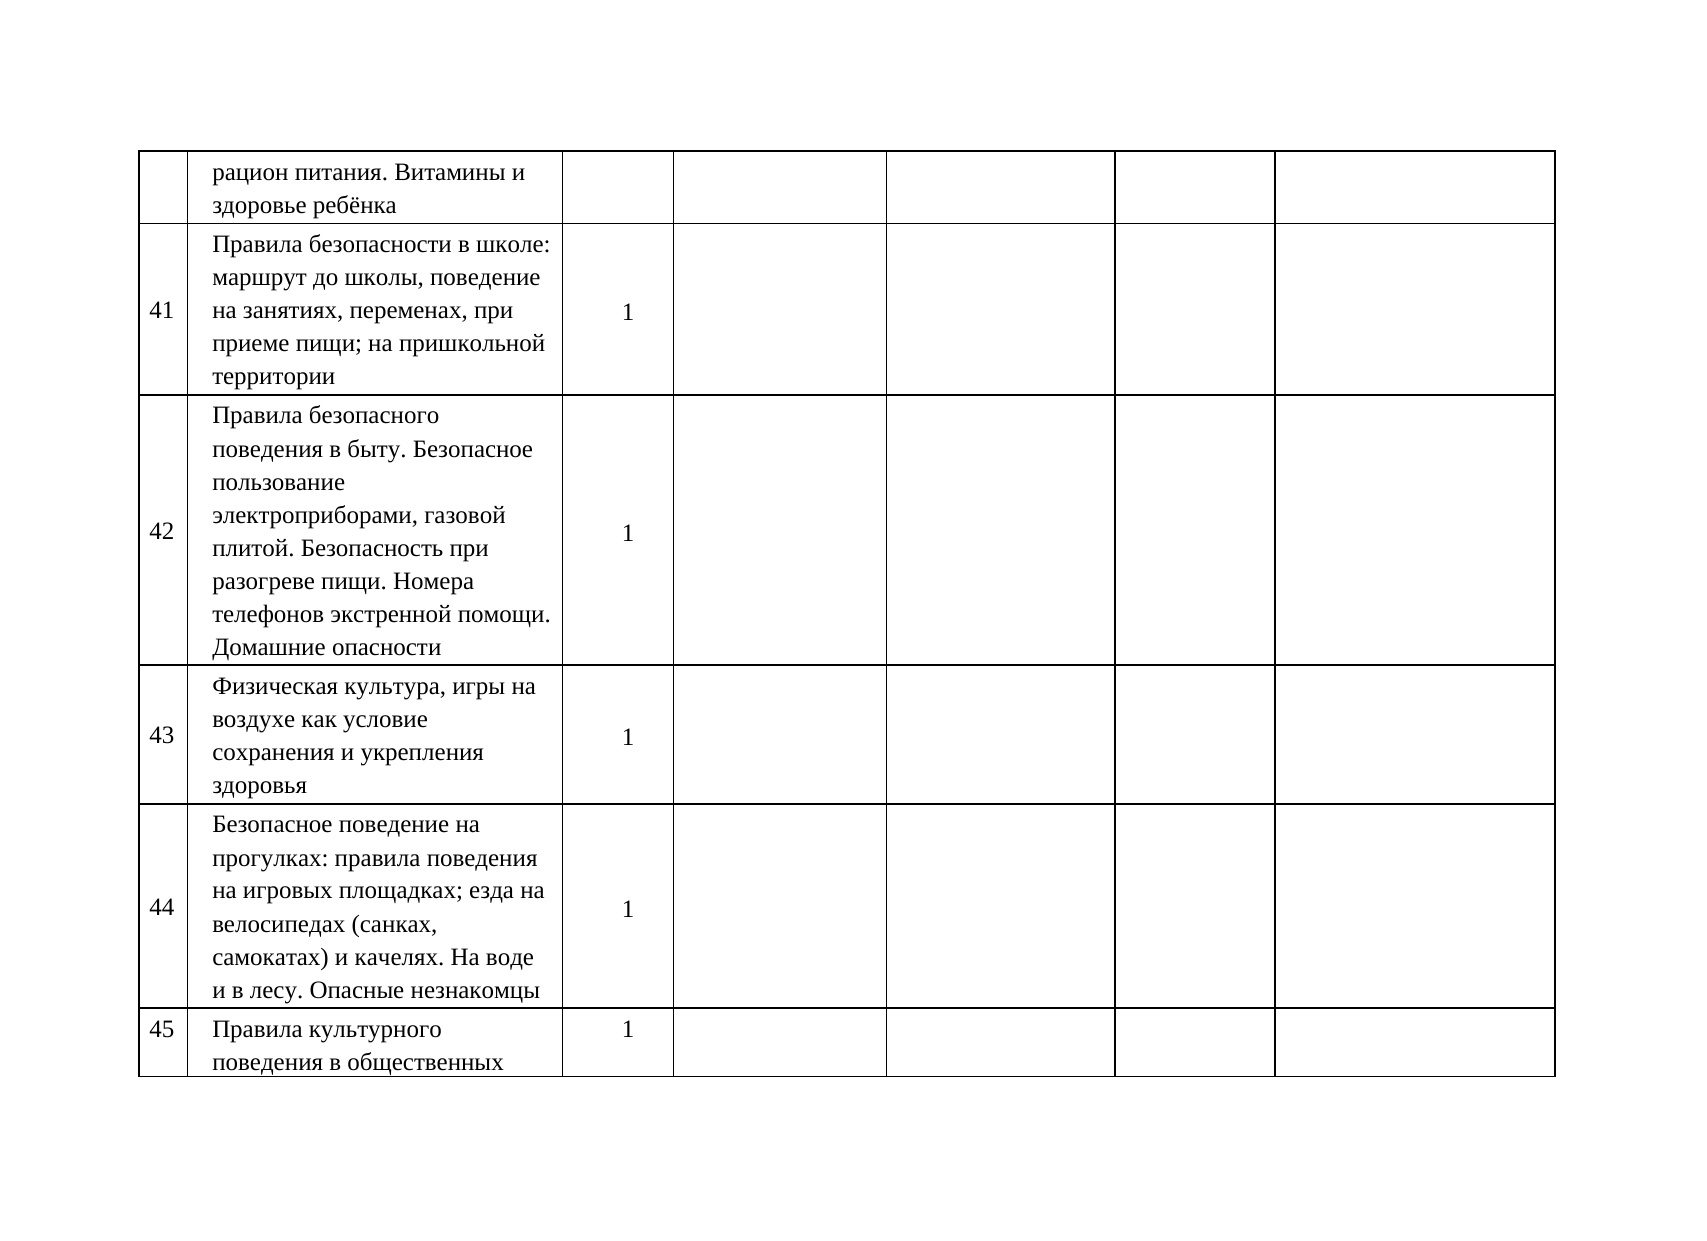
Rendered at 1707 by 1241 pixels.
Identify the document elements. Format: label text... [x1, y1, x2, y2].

table_cell 1 [563, 396, 673, 664]
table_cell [188, 152, 562, 222]
table_cell [1116, 666, 1274, 803]
table_cell [1116, 396, 1274, 664]
table_cell 44 [140, 805, 187, 1007]
table_cell [1276, 805, 1554, 1007]
table_cell 1 [563, 224, 673, 394]
table_cell 42 [140, 396, 187, 664]
table_cell [674, 1009, 886, 1076]
table_cell [1276, 666, 1554, 803]
table_cell Правила безопасного поведения в быту. Безопасное пользование электроприборами, газовой плитой. Безопасность при разогреве пищи. Номера телефонов экстренной помощи. Домашние опасности [188, 396, 562, 664]
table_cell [188, 1009, 562, 1076]
table_cell 1 [563, 152, 673, 222]
table_cell 43 [140, 666, 187, 803]
table_cell [1116, 805, 1274, 1007]
table_cell Физическая культура, игры на воздухе как условие сохранения и укрепления здоровья [188, 666, 562, 803]
table_cell [1116, 224, 1274, 394]
table_cell [1276, 1009, 1554, 1076]
table_cell [674, 805, 886, 1007]
table_cell [1116, 152, 1274, 222]
table_cell [887, 1009, 1114, 1076]
table_cell 1 [563, 1009, 673, 1076]
table_cell 45 [140, 1009, 187, 1076]
table_cell [674, 224, 886, 394]
table_cell [887, 224, 1114, 394]
table_cell [887, 396, 1114, 664]
table_cell [1276, 152, 1554, 222]
table_cell 41 [140, 224, 187, 394]
table_cell 1 [563, 666, 673, 803]
table_cell [674, 666, 886, 803]
table_cell [674, 396, 886, 664]
table_cell [887, 666, 1114, 803]
table_cell Правила безопасности в школе: маршрут до школы, поведение на занятиях, переменах, при приеме пищи; на пришкольной территории [188, 224, 562, 394]
table_cell [887, 805, 1114, 1007]
table_cell [1276, 396, 1554, 664]
table_cell 40 [140, 152, 187, 222]
table_cell [674, 152, 886, 222]
table_cell 1 [887, 152, 1114, 222]
table_cell 1 [563, 805, 673, 1007]
table_cell [1116, 1009, 1274, 1076]
table_cell [1276, 224, 1554, 394]
table_cell Безопасное поведение на прогулках: правила поведения на игровых площадках; езда на велосипедах (санках, самокатах) и качелях. На воде и в лесу. Опасные незнакомцы [188, 805, 562, 1007]
